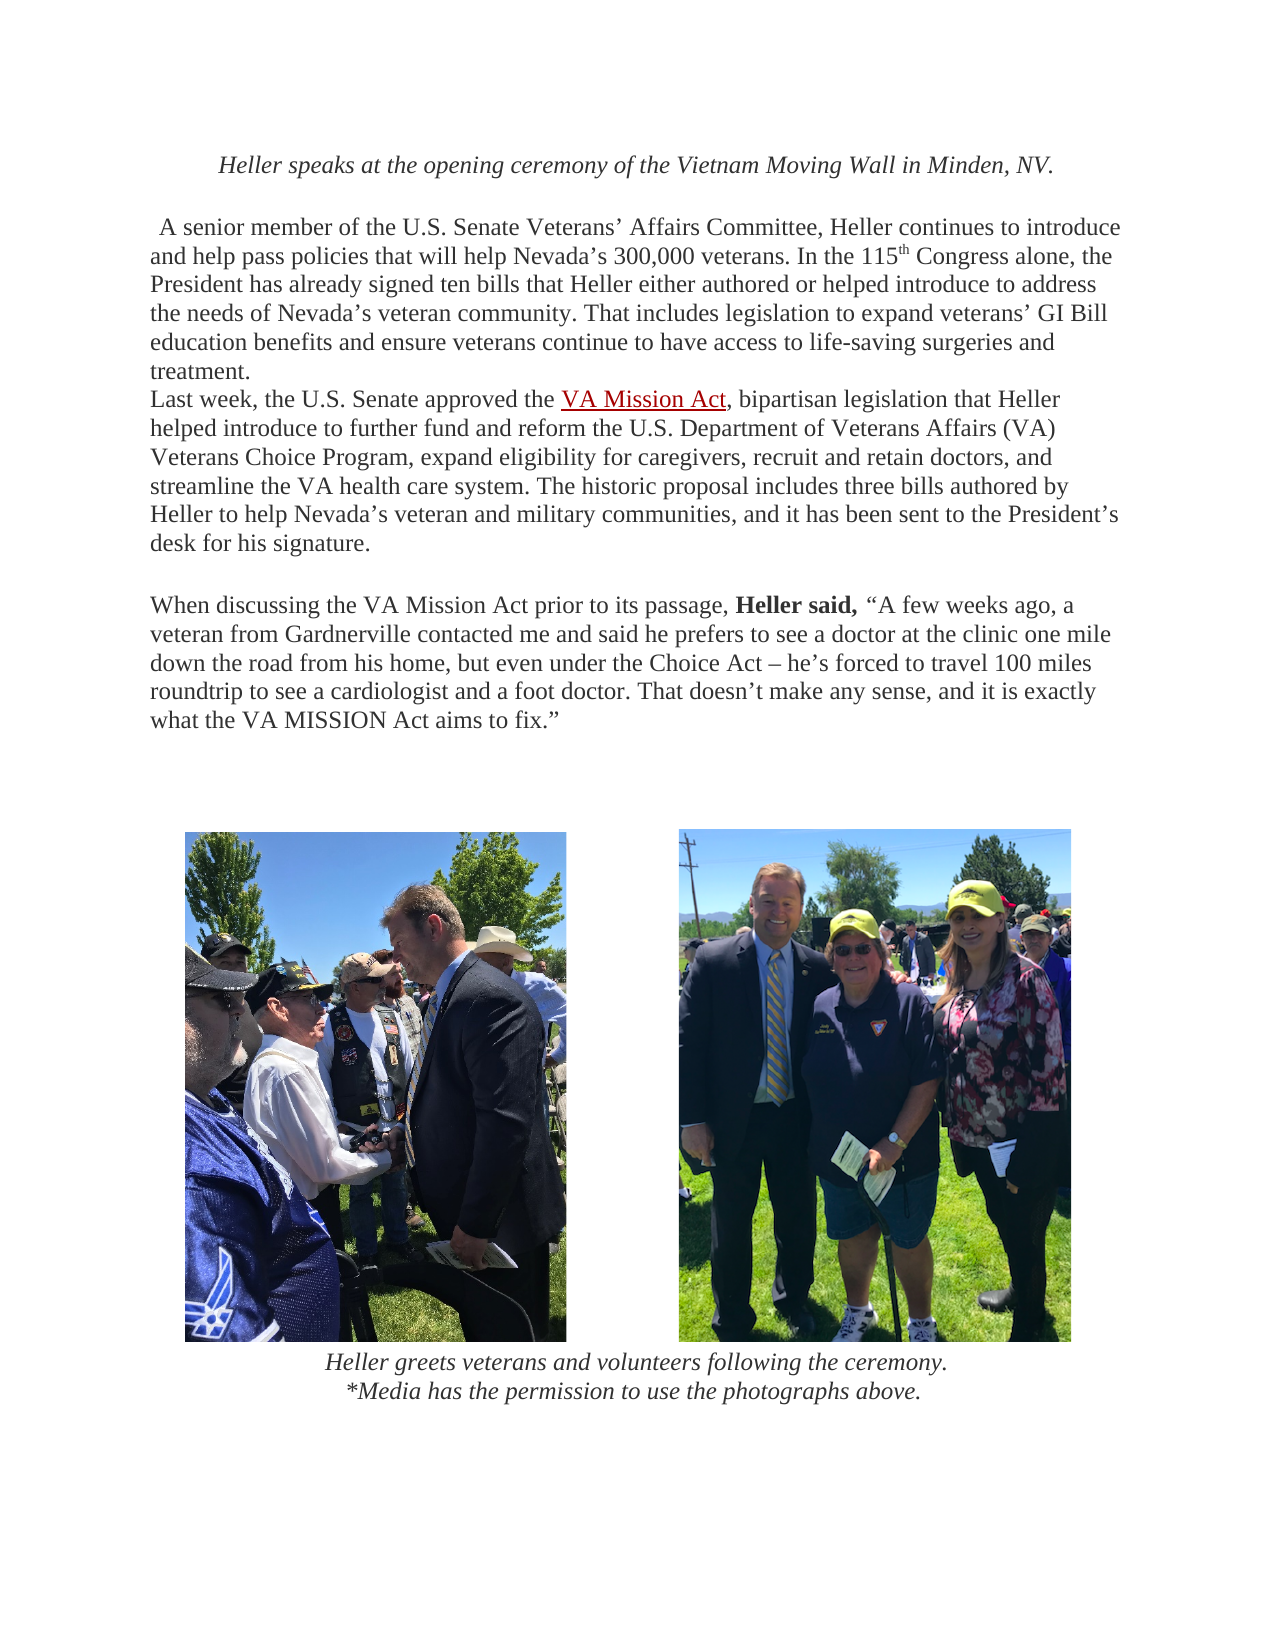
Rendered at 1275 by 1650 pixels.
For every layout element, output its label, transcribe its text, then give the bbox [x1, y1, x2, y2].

picture [185, 832, 567, 1342]
text Last week, the U.S. Senate approved the VA Mission Act, bipartisan legislation that Heller helped introduce to further fund and reform the U.S. Department of Veterans Affairs (VA) Veterans Choice Program, expand eligibility for caregivers, recruit and retain doctors, and streamline the VA health care system. The historic proposal includes three bills authored by Heller to help Nevada’s veteran and military communities, and it has been sent to the President’s desk for his signature. [150, 384, 1125, 557]
text Heller speaks at the opening ceremony of the Vietnam Moving Wall in Minden, NV. [150, 150, 1125, 179]
picture [678, 829, 1072, 1342]
text When discussing the VA Mission Act prior to its passage, Heller said, “A few weeks ago, a veteran from Gardnerville contacted me and said he prefers to see a doctor at the clinic one mile down the road from his home, but even under the Choice Act – he’s forced to travel 100 miles roundtrip to see a cardiologist and a foot doctor. That doesn’t make any sense, and it is exactly what the VA MISSION Act aims to fix.” [150, 590, 1125, 734]
text A senior member of the U.S. Senate Veterans’ Affairs Committee, Heller continues to introduce and help pass policies that will help Nevada’s 300,000 veterans. In the 115th Congress alone, the President has already signed ten bills that Heller either authored or helped introduce to address the needs of Nevada’s veteran community. That includes legislation to expand veterans’ GI Bill education benefits and ensure veterans continue to have access to life-saving surgeries and treatment. [150, 212, 1125, 384]
